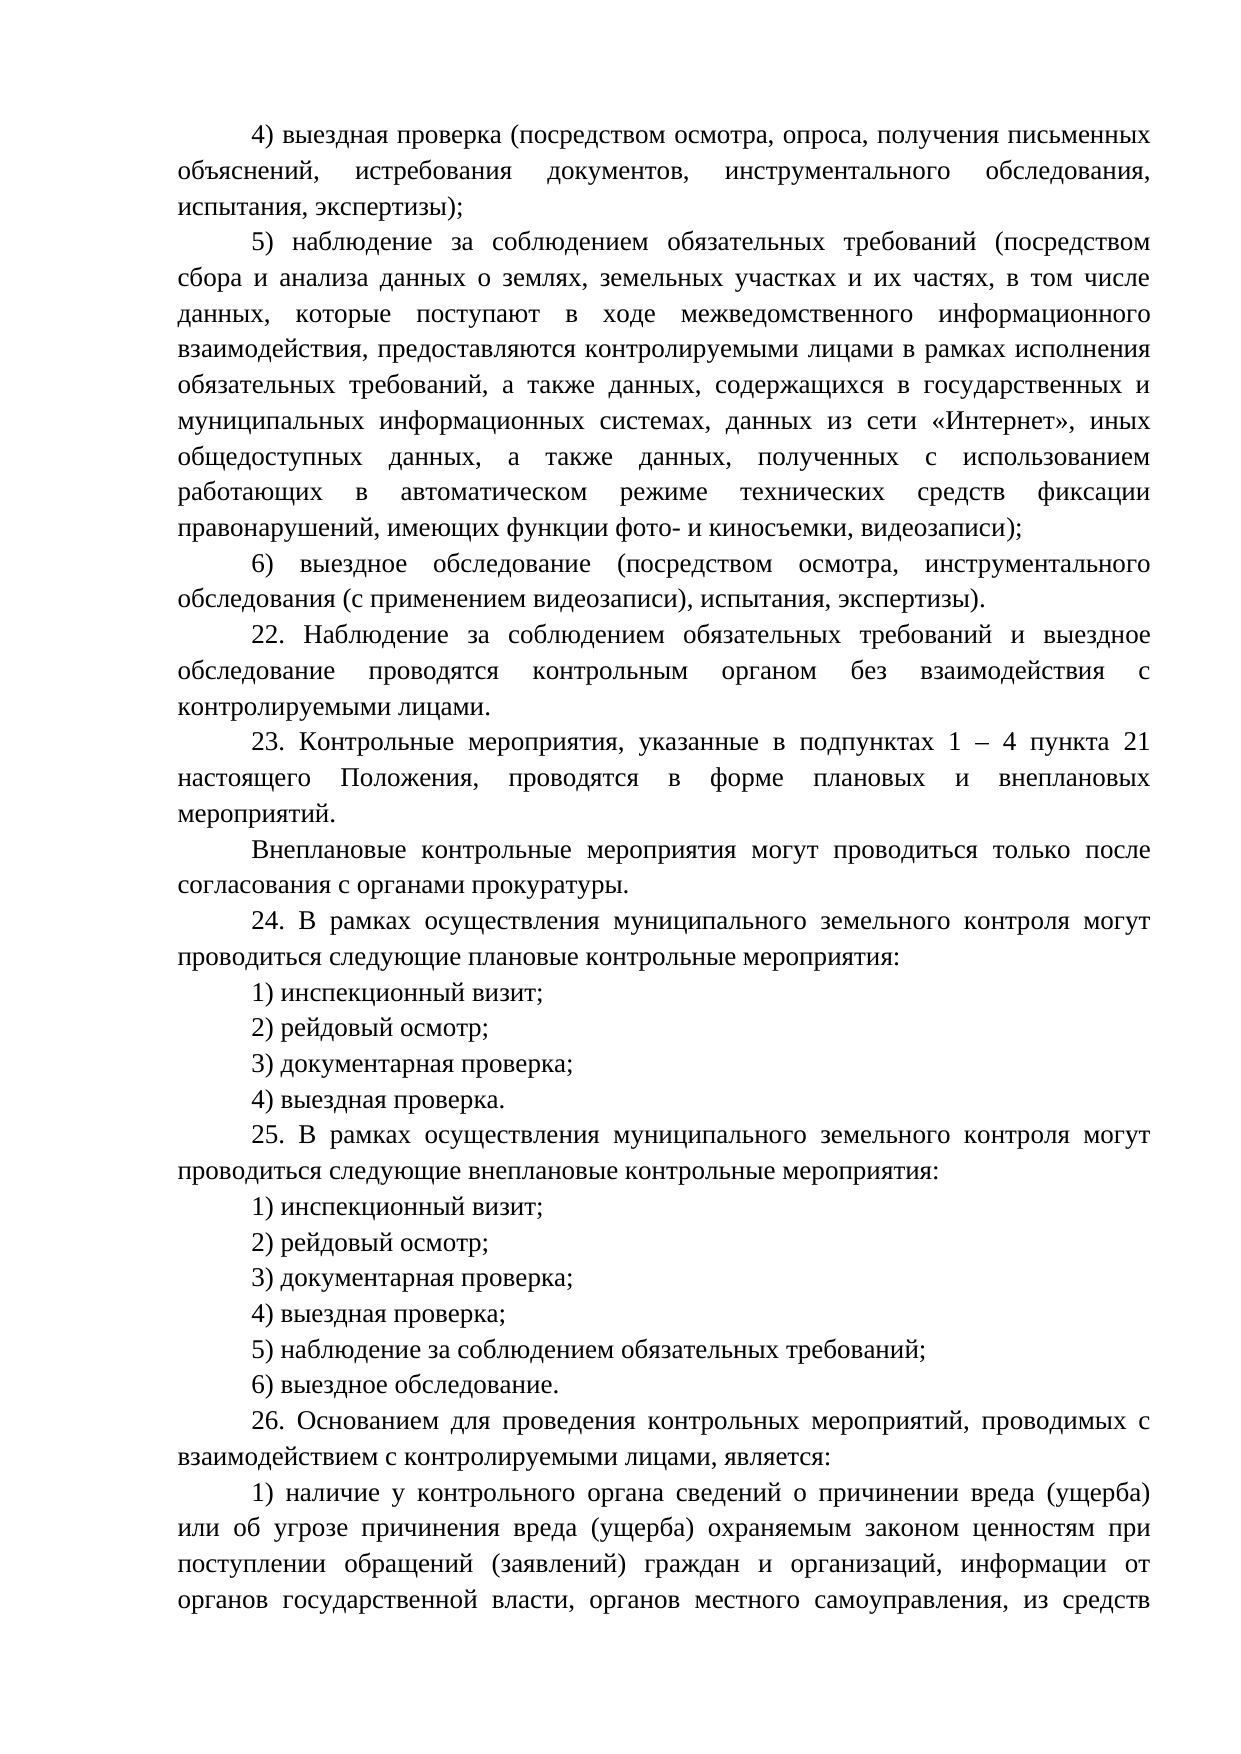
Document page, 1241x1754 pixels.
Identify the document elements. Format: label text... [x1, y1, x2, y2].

text 25. В рамках осуществления муниципального земельного контроля могут проводиться следующие внеплановые контрольные мероприятия: [177, 1118, 1152, 1185]
text 3) документарная проверка; [177, 1261, 1152, 1293]
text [177, 1476, 1152, 1614]
text 4) выездная проверка; [177, 1297, 1152, 1328]
text 2) рейдовый осмотр; [177, 1011, 1152, 1042]
text 1) инспекционный визит; [177, 1190, 1152, 1221]
text Внеплановые контрольные мероприятия могут проводиться только после согласования с органами прокуратуры. [177, 833, 1152, 899]
text 4) выездная проверка. [177, 1083, 1152, 1114]
text 5) наблюдение за соблюдением обязательных требований (посредством сбора и анализа данных о землях, земельных участках и их частях, в том числе данных, которые поступают в ходе межведомственного информационного взаимодействия, предоставляются контролируемыми лицами в рамках исполнения обязательных требований, а также данных, содержащихся в государственных и муниципальных информационных системах, данных из сети «Интернет», иных общедоступных данных, а также данных, полученных с использованием работающих в автоматическом режиме технических средств фиксации правонарушений, имеющих функции фото- и киносъемки, видеозаписи); [177, 225, 1152, 368]
text 6) выездное обследование (посредством осмотра, инструментального обследования (с применением видеозаписи), испытания, экспертизы). [177, 547, 1152, 614]
text 3) документарная проверка; [177, 1047, 1152, 1078]
text 4) выездная проверка (посредством осмотра, опроса, получения письменных объяснений, истребования документов, инструментального обследования, испытания, экспертизы); [177, 118, 1152, 221]
text 6) выездное обследование. [177, 1369, 1152, 1400]
text 24. В рамках осуществления муниципального земельного контроля могут проводиться следующие плановые контрольные мероприятия: [177, 904, 1152, 971]
text 22. Наблюдение за соблюдением обязательных требований и выездное обследование проводятся контрольным органом без взаимодействия с контролируемыми лицами. [177, 618, 1152, 721]
text 23. Контрольные мероприятия, указанные в подпунктах 1 – 4 пункта 21 настоящего Положения, проводятся в форме плановых и внеплановых мероприятий. [177, 726, 1152, 828]
text 2) рейдовый осмотр; [177, 1226, 1152, 1257]
text 1) инспекционный визит; [177, 976, 1152, 1007]
text 26. Основанием для проведения контрольных мероприятий, проводимых с взаимодействием с контролируемыми лицами, является: [177, 1404, 1152, 1471]
text 5) наблюдение за соблюдением обязательных требований; [177, 1333, 1152, 1364]
